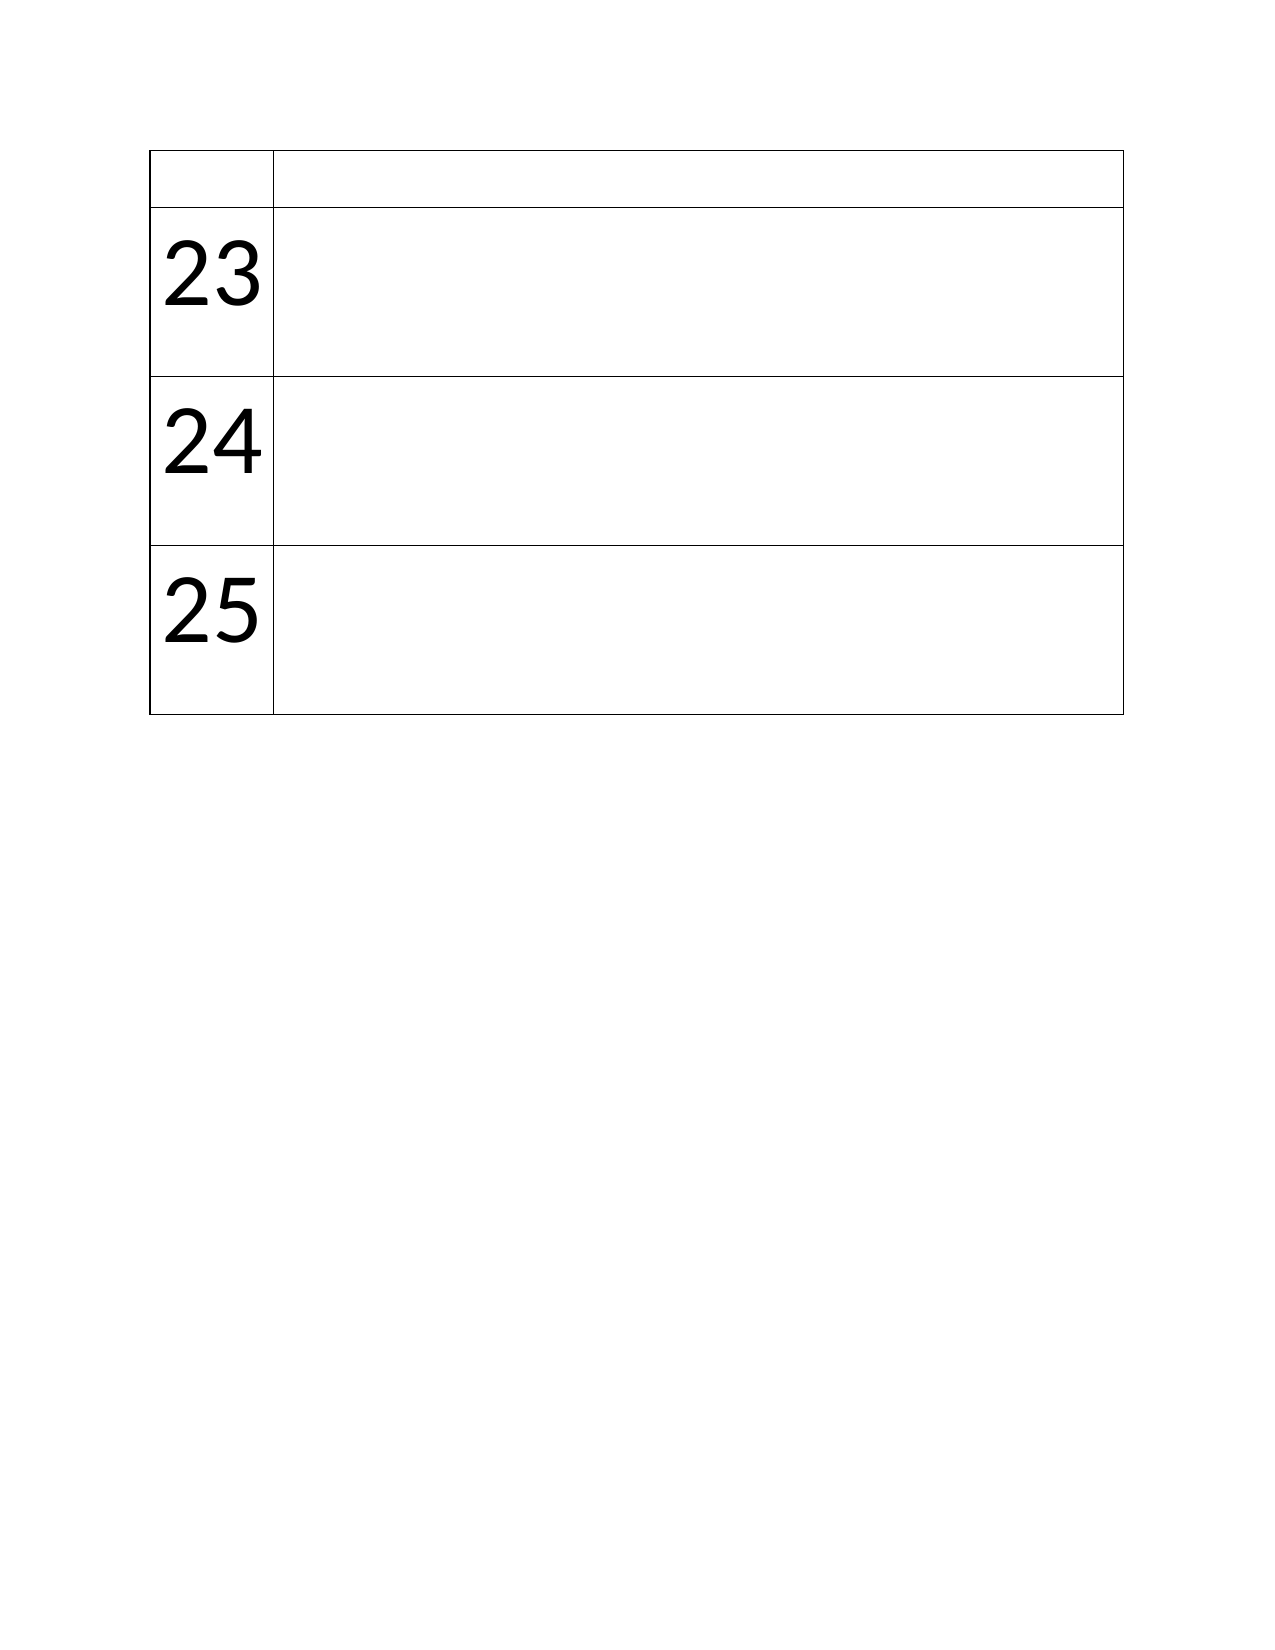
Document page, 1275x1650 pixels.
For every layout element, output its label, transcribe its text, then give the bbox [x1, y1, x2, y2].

table_cell [274, 546, 1123, 713]
table_cell [274, 151, 1123, 207]
table_cell [274, 208, 1123, 376]
table_cell 23 [151, 208, 273, 376]
table_cell 25 [151, 546, 273, 713]
table_cell 24 [151, 377, 273, 545]
table_cell [274, 377, 1123, 545]
table_cell 22 [151, 151, 273, 207]
